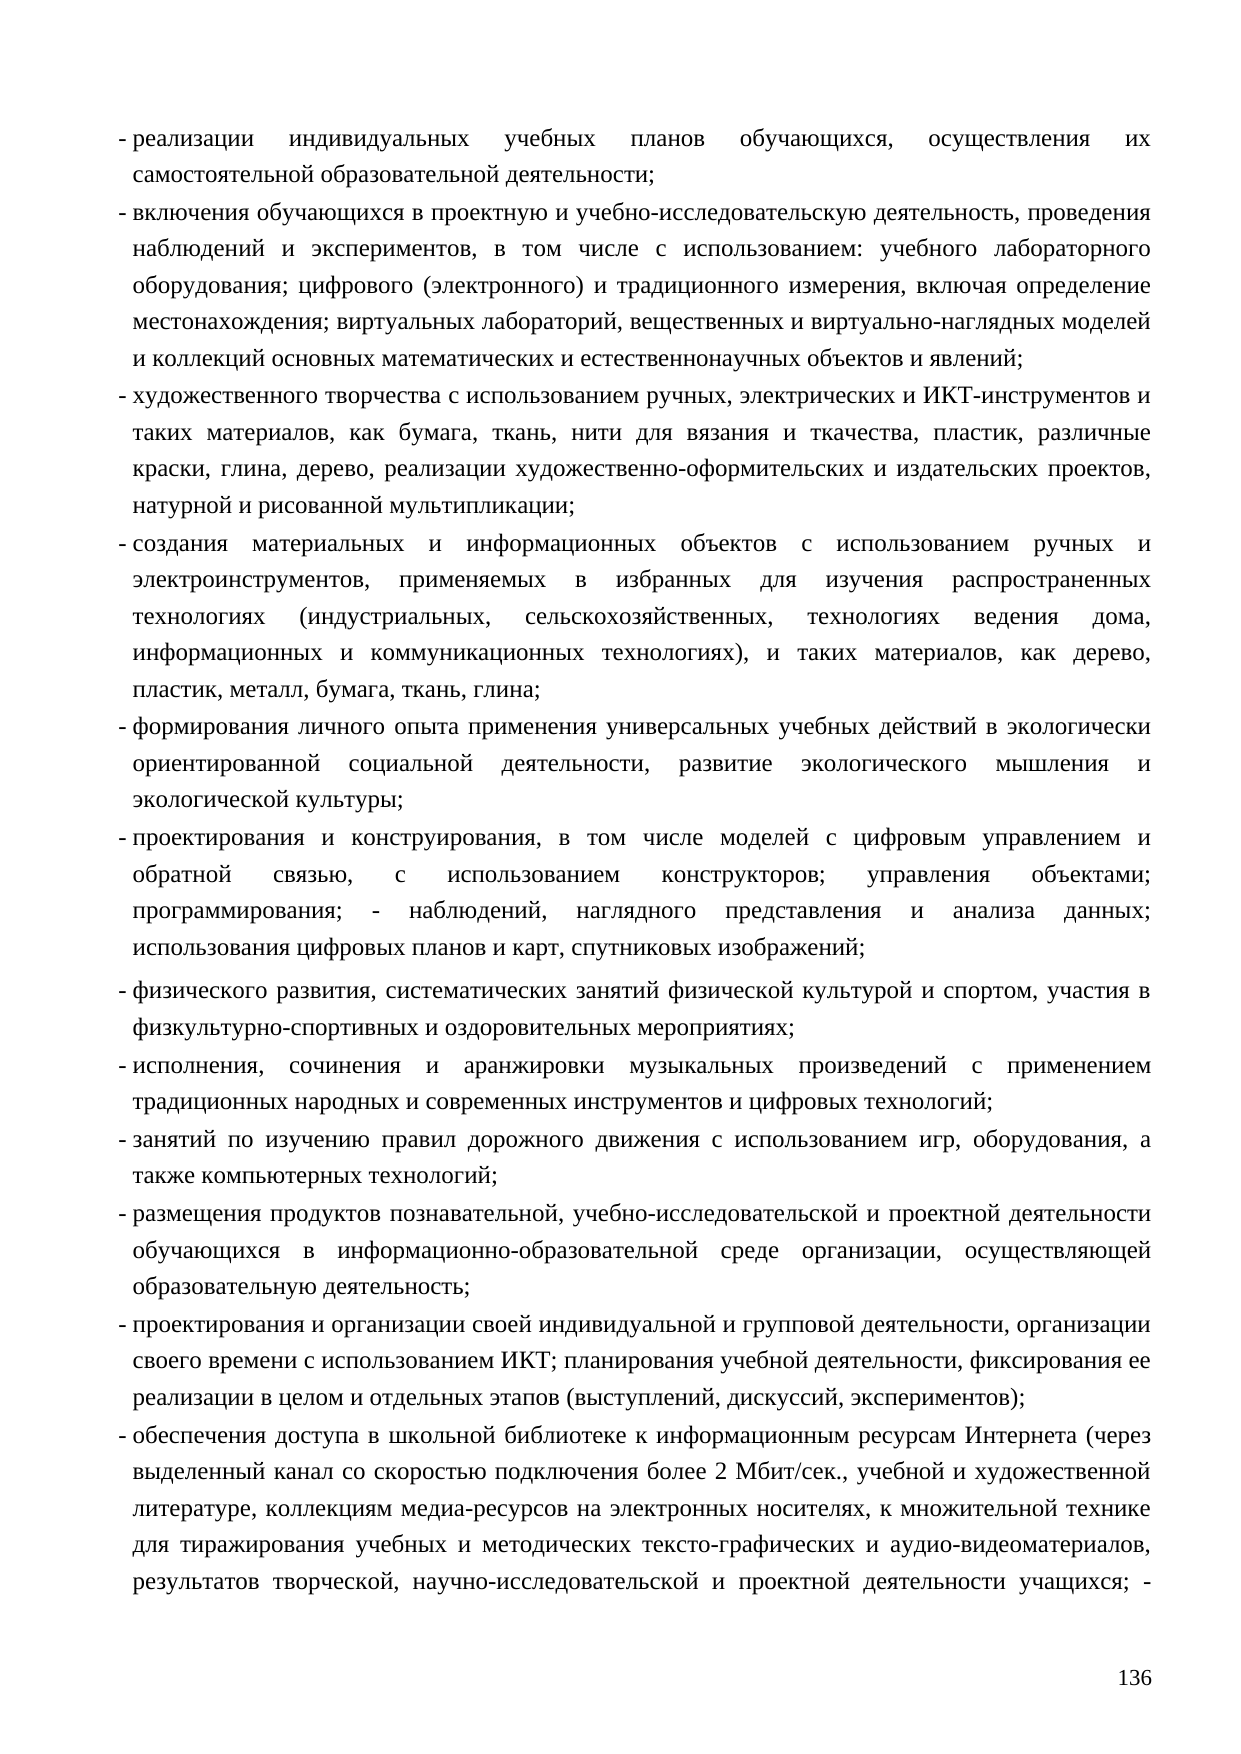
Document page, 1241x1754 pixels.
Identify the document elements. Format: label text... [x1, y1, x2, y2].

list физического развития, систематических занятий физической культурой и спортом, участия в физкультурно-спортивных и оздоровительных мероприятиях; [118, 976, 1152, 1041]
list проектирования и организации своей индивидуальной и групповой деятельности, организации своего времени с использованием ИКТ; планирования учебной деятельности, фиксирования ее реализации в целом и отдельных этапов (выступлений, дискуссий, экспериментов); [118, 1309, 1152, 1411]
list проектирования и конструирования, в том числе моделей с цифровым управлением и обратной связью, с использованием конструкторов; управления объектами; программирования; - наблюдений, наглядного представления и анализа данных; использования цифровых планов и карт, спутниковых изображений; [118, 822, 1152, 960]
list исполнения, сочинения и аранжировки музыкальных произведений с применением традиционных народных и современных инструментов и цифровых технологий; [118, 1050, 1152, 1115]
list создания материальных и информационных объектов с использованием ручных и электроинструментов, применяемых в избранных для изучения распространенных технологиях (индустриальных, сельскохозяйственных, технологиях ведения дома, информационных и коммуникационных технологиях), и таких материалов, как дерево, пластик, металл, бумага, ткань, глина; [118, 528, 1152, 702]
list включения обучающихся в проектную и учебно-исследовательскую деятельность, проведения наблюдений и экспериментов, в том числе с использованием: учебного лабораторного оборудования; цифрового (электронного) и традиционного измерения, включая определение местонахождения; виртуальных лабораторий, вещественных и виртуально-наглядных моделей и коллекций основных математических и естественнонаучных объектов и явлений; [118, 197, 1152, 372]
list размещения продуктов познавательной, учебно-исследовательской и проектной деятельности обучающихся в информационно-образовательной среде организации, осуществляющей образовательную деятельность; [118, 1198, 1152, 1300]
list занятий по изучению правил дорожного движения с использованием игр, оборудования, а также компьютерных технологий; [118, 1124, 1152, 1189]
list реализации индивидуальных учебных планов обучающихся, осуществления их самостоятельной образовательной деятельности; [118, 123, 1152, 188]
list художественного творчества с использованием ручных, электрических и ИКТ-инструментов и таких материалов, как бумага, ткань, нити для вязания и ткачества, пластик, различные краски, глина, дерево, реализации художественно-оформительских и издательских проектов, натурной и рисованной мультипликации; [118, 381, 1152, 519]
list формирования личного опыта применения универсальных учебных действий в экологически ориентированной социальной деятельности, развитие экологического мышления и экологической культуры; [118, 711, 1152, 813]
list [118, 1420, 1152, 1594]
